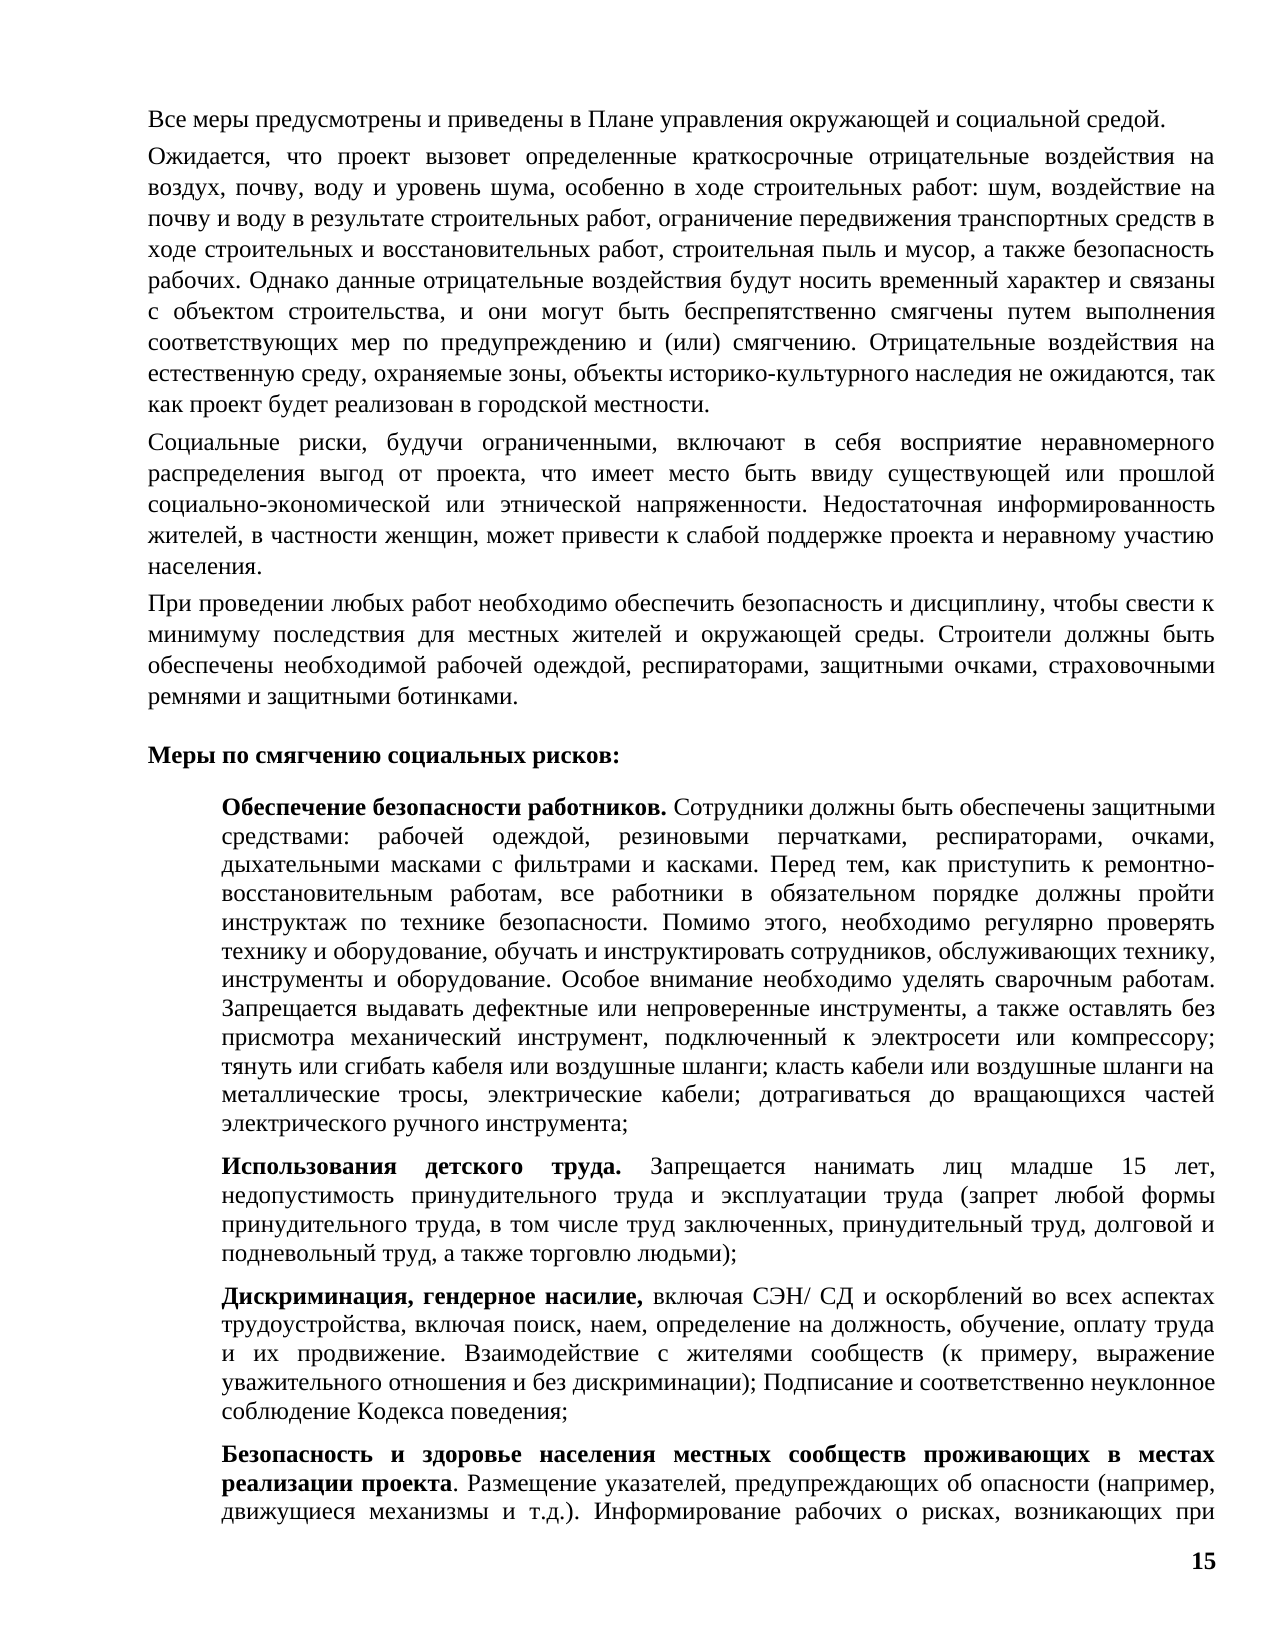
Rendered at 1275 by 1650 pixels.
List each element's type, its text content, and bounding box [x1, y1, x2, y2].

text Дискриминация, гендерное насилие, включая СЭН/ СД и оскорблений во всех аспектах трудоустройства, включая поиск, наем, определение на должность, обучение, оплату труда и их продвижение. Взаимодействие с жителями сообществ (к примеру, выражение уважительного отношения и без дискриминации); Подписание и соответственно неуклонное соблюдение Кодекса поведения; [221, 1281, 1216, 1424]
text Ожидается, что проект вызовет определенные краткосрочные отрицательные воздействия на воздух, почву, воду и уровень шума, особенно в ходе строительных работ: шум, воздействие на почву и воду в результате строительных работ, ограничение передвижения транспортных средств в ходе строительных и восстановительных работ, строительная пыль и мусор, а также безопасность рабочих. Однако данные отрицательные воздействия будут носить временный характер и связаны с объектом строительства, и они могут быть беспрепятственно смягчены путем выполнения соответствующих мер по предупреждению и (или) смягчению. Отрицательные воздействия на естественную среду, охраняемые зоны, объекты историко-культурного наследия не ожидаются, так как проект будет реализован в городской местности. [148, 141, 1216, 418]
text Меры по смягчению социальных рисков: [148, 740, 1216, 769]
text Обеспечение безопасности работников. Сотрудники должны быть обеспечены защитными средствами: рабочей одеждой, резиновыми перчатками, респираторами, очками, дыхательными масками с фильтрами и касками. Перед тем, как приступить к ремонтно-восстановительным работам, все работники в обязательном порядке должны пройти инструктаж по технике безопасности. Помимо этого, необходимо регулярно проверять технику и оборудование, обучать и инструктировать сотрудников, обслуживающих технику, инструменты и оборудование. Особое внимание необходимо уделять сварочным работам. Запрещается выдавать дефектные или непроверенные инструменты, а также оставлять без присмотра механический инструмент, подключенный к электросети или компрессору; тянуть или сгибать кабеля или воздушные шланги; класть кабели или воздушные шланги на металлические тросы, электрические кабели; дотрагиваться до вращающихся частей электрического ручного инструмента; [221, 792, 1216, 1137]
text При проведении любых работ необходимо обеспечить безопасность и дисциплину, чтобы свести к минимуму последствия для местных жителей и окружающей среды. Строители должны быть обеспечены необходимой рабочей одеждой, респираторами, защитными очками, страховочными ремнями и защитными ботинками. [148, 588, 1216, 710]
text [221, 1439, 1216, 1525]
text Все меры предусмотрены и приведены в Плане управления окружающей и социальной средой. [148, 104, 1216, 132]
text Использования детского труда. Запрещается нанимать лиц младше 15 лет, недопустимость принудительного труда и эксплуатации труда (запрет любой формы принудительного труда, в том числе труд заключенных, принудительный труд, долговой и подневольный труд, а также торговлю людьми); [221, 1151, 1216, 1266]
text Социальные риски, будучи ограниченными, включают в себя восприятие неравномерного распределения выгод от проекта, что имеет место быть ввиду существующей или прошлой социально-экономической или этнической напряженности. Недостаточная информированность жителей, в частности женщин, может привести к слабой поддержке проекта и неравному участию населения. [148, 427, 1216, 579]
